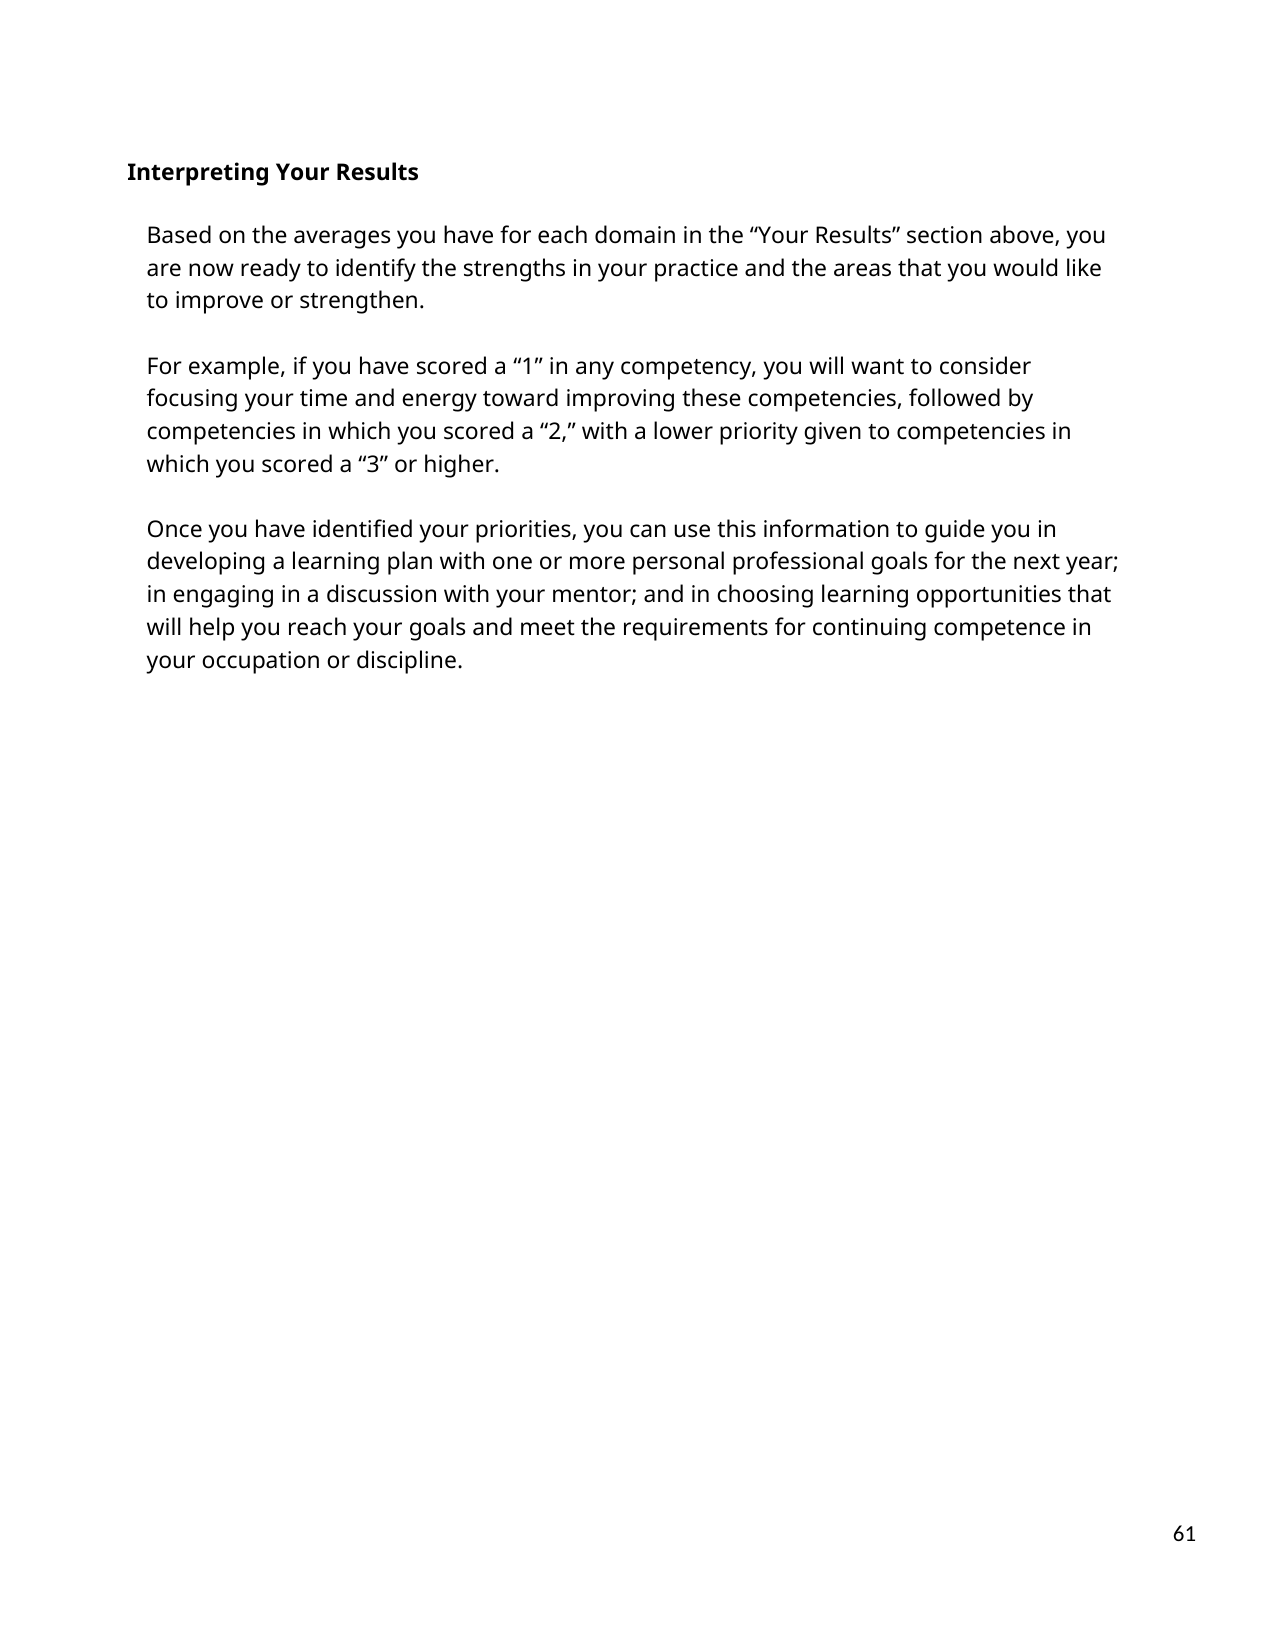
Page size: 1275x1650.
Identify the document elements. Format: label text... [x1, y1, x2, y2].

text Based on the averages you have for each domain in the “Your Results” section above, you are now ready to identify the strengths in your practice and the areas that you would like to improve or strengthen. [146, 219, 1124, 316]
text Once you have identified your priorities, you can use this information to guide you in developing a learning plan with one or more personal professional goals for the next year; in engaging in a discussion with your mentor; and in choosing learning opportunities that will help you reach your goals and meet the requirements for continuing competence in your occupation or discipline. [146, 512, 1124, 675]
text For example, if you have scored a “1” in any competency, you will want to consider focusing your time and energy toward improving these competencies, followed by competencies in which you scored a “2,” with a lower priority given to competencies in which you scored a “3” or higher. [146, 349, 1123, 479]
text Interpreting Your Results [127, 156, 1196, 187]
